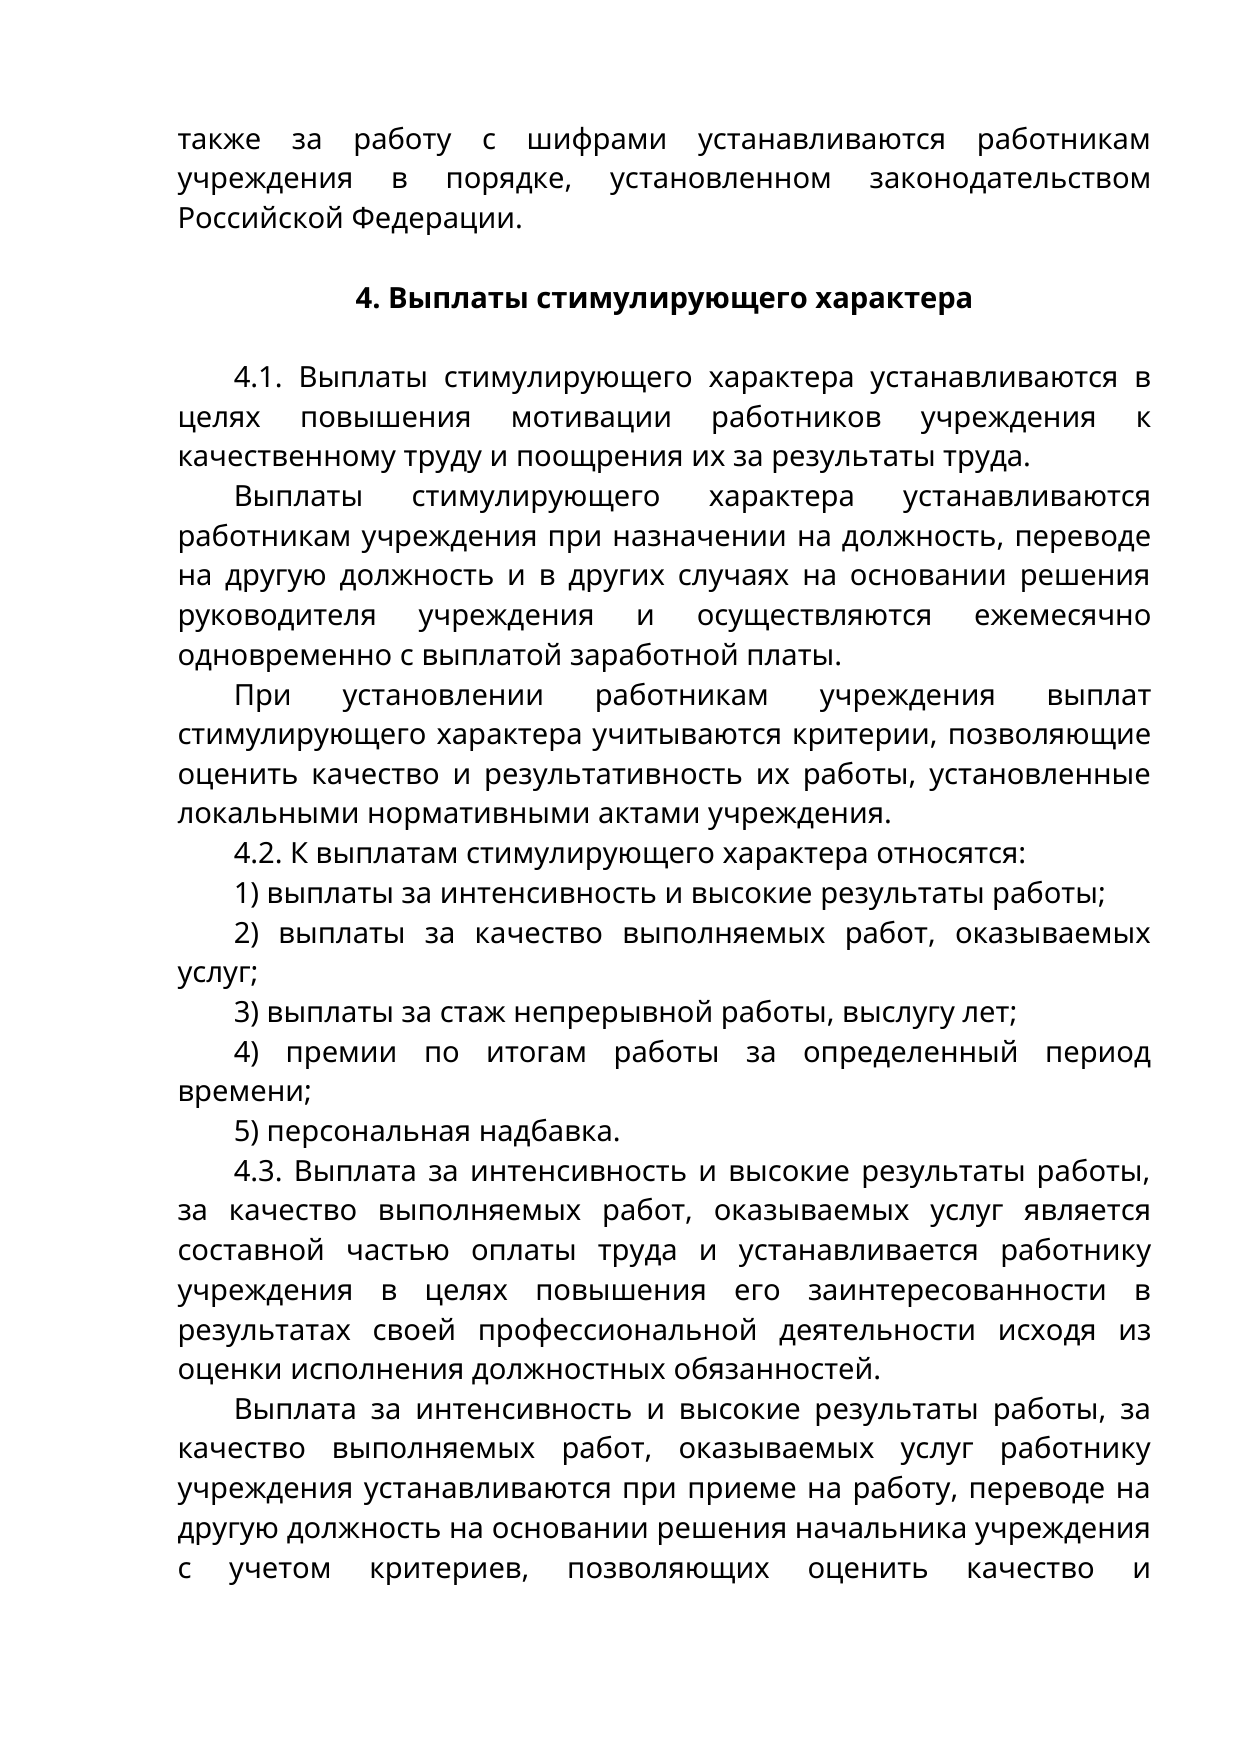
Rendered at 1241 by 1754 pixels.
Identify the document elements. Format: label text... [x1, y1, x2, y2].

title 4. Выплаты стимулирующего характера [177, 277, 1152, 317]
text 4.3. Выплата за интенсивность и высокие результаты работы, за качество выполняемых работ, оказываемых услуг является составной частью оплаты труда и устанавливается работнику учреждения в целях повышения его заинтересованности в результатах своей профессиональной деятельности исходя из оценки исполнения должностных обязанностей. [177, 1150, 1152, 1388]
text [177, 118, 1152, 237]
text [177, 1388, 1152, 1587]
text 1) выплаты за интенсивность и высокие результаты работы; [177, 872, 1152, 912]
text 4.2. К выплатам стимулирующего характера относятся: [177, 832, 1152, 872]
text 5) персональная надбавка. [177, 1110, 1152, 1150]
text 4) премии по итогам работы за определенный период времени; [177, 1031, 1152, 1110]
text Выплаты стимулирующего характера устанавливаются работникам учреждения при назначении на должность, переводе на другую должность и в других случаях на основании решения руководителя учреждения и осуществляются ежемесячно одновременно с выплатой заработной платы. [177, 475, 1152, 674]
text 4.1. Выплаты стимулирующего характера устанавливаются в целях повышения мотивации работников учреждения к качественному труду и поощрения их за результаты труда. [177, 356, 1152, 475]
text При установлении работникам учреждения выплат стимулирующего характера учитываются критерии, позволяющие оценить качество и результативность их работы, установленные локальными нормативными актами учреждения. [177, 674, 1152, 832]
text 3) выплаты за стаж непрерывной работы, выслугу лет; [177, 991, 1152, 1031]
text 2) выплаты за качество выполняемых работ, оказываемых услуг; [177, 912, 1152, 991]
